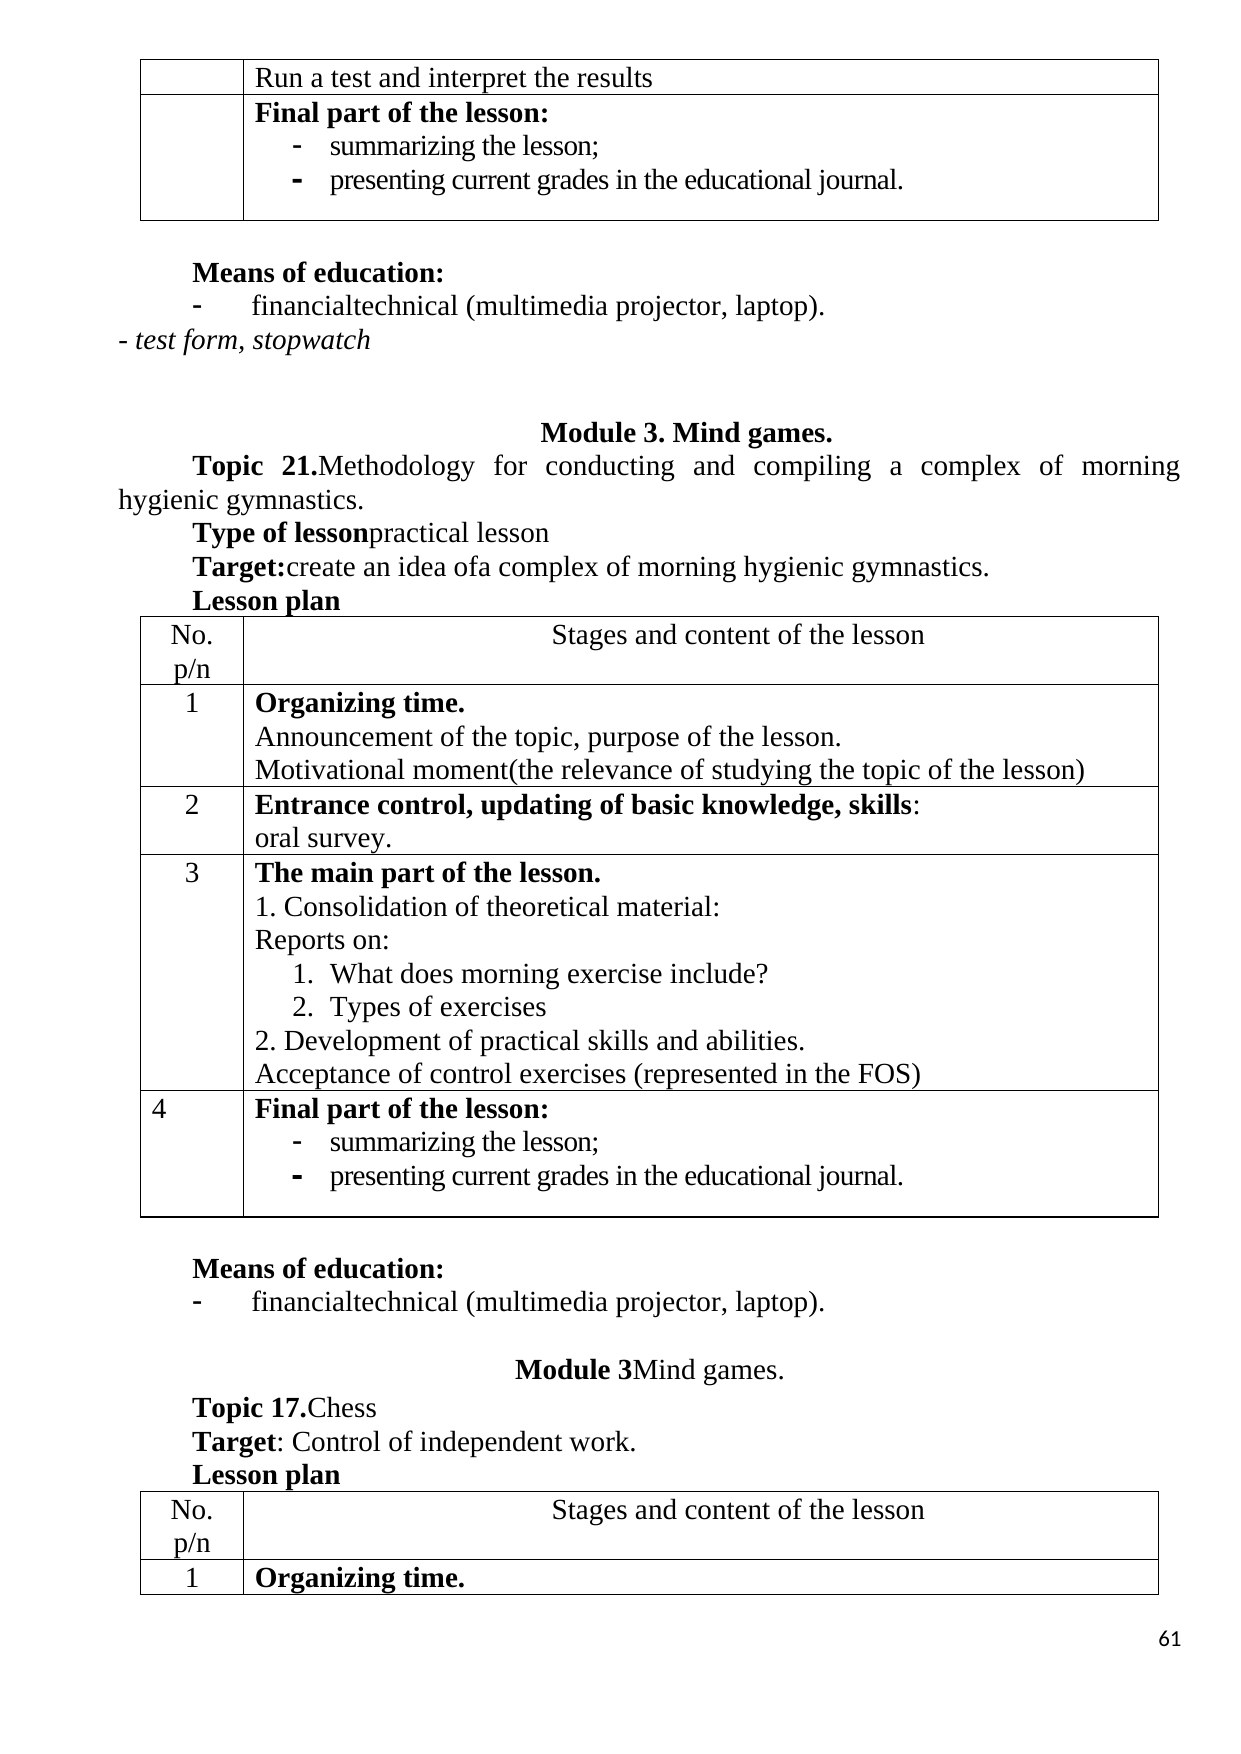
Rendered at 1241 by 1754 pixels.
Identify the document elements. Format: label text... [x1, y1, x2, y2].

table_header No. p/n [141, 1492, 243, 1559]
table_cell 3 [141, 60, 243, 94]
list Topic 21.Methodology for conducting and compiling a complex of morning hygienic gymnastics. [118, 448, 1181, 516]
text Lesson plan [118, 1457, 1181, 1491]
list Lesson plan [118, 583, 1181, 616]
table_cell 2 [141, 787, 243, 854]
text Means of education: [118, 1251, 1181, 1284]
table_cell Organizing time. Announcement of the topic, purpose of the lesson. Motivational moment(the relevance of studying the topic of the lesson) [244, 685, 1158, 786]
table_header Stages and content of the lesson [244, 617, 1158, 684]
table_cell The main part of the lesson. 1. Consolidation of theoretical material: Reports on: What does morning exercise include? Types of exercises 2. Development of practical skills and abilities. Acceptance of control exercises (represented in the FOS) [244, 855, 1158, 1090]
list Module 3. Mind games. [118, 415, 1181, 448]
table_cell Entrance control, updating of basic knowledge, skills: oral survey. [244, 787, 1158, 854]
list financialtechnical (multimedia projector, laptop). [118, 288, 1181, 322]
table_cell 1 [141, 1560, 243, 1594]
table_header No. p/n [141, 617, 243, 684]
table_cell 3 [141, 855, 243, 1090]
list Target:create an idea ofa complex of morning hygienic gymnastics. [118, 549, 1181, 583]
table_header Stages and content of the lesson [244, 1492, 1158, 1559]
table_cell [141, 95, 243, 220]
text Target: Control of independent work. [118, 1424, 1181, 1457]
table_cell Final part of the lesson: summarizing the lesson; presenting current grades in the educational journal. [244, 1091, 1158, 1216]
text Means of education: [118, 255, 1181, 288]
list Type of lessonpractical lesson [118, 516, 1181, 549]
text Topic 17.Chess [118, 1390, 1181, 1424]
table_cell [244, 60, 1158, 94]
table_cell 1 [141, 685, 243, 786]
list financialtechnical (multimedia projector, laptop). [118, 1284, 1181, 1318]
table_cell 4 [141, 1091, 243, 1216]
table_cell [244, 1560, 1158, 1594]
table_cell Final part of the lesson: summarizing the lesson; presenting current grades in the educational journal. [244, 95, 1158, 220]
text Module 3Mind games. [118, 1352, 1181, 1385]
text - test form, stopwatch [118, 322, 1181, 356]
